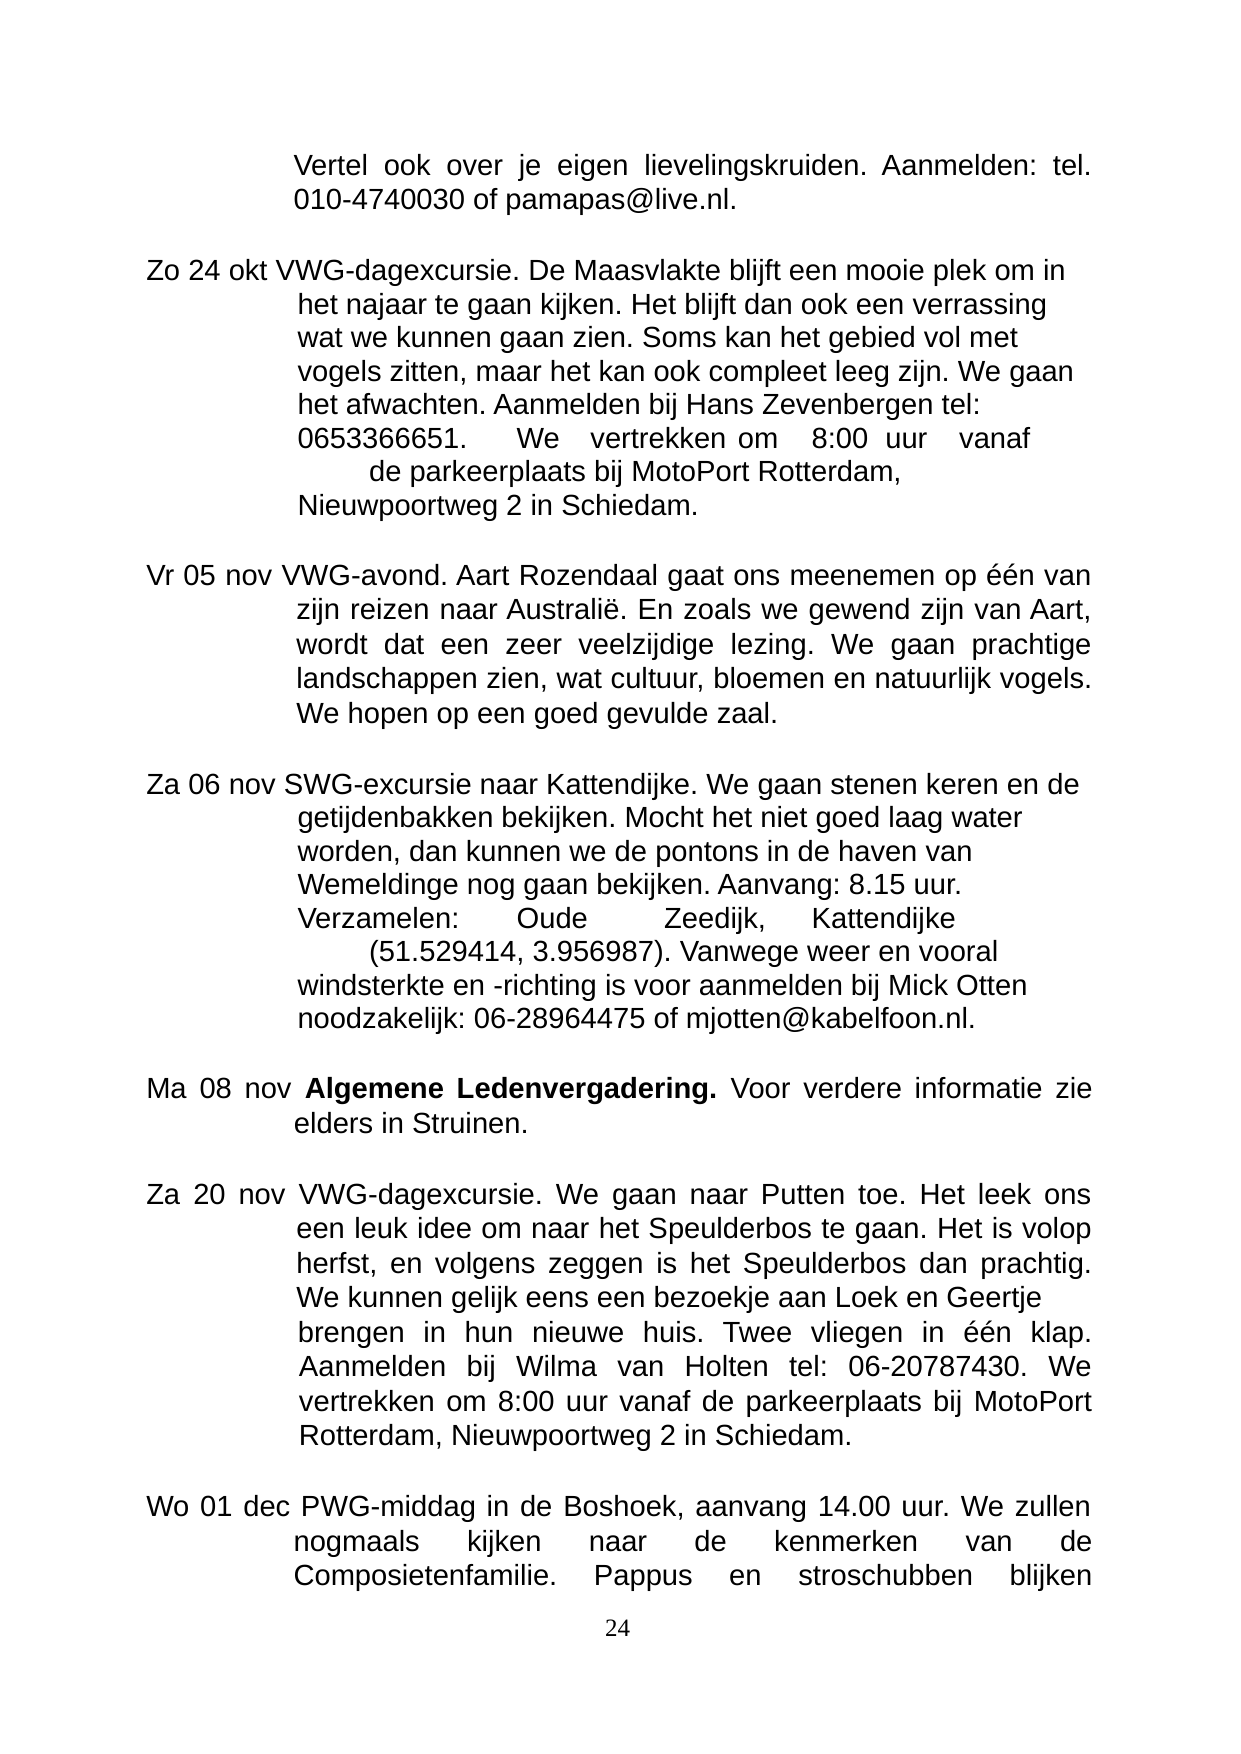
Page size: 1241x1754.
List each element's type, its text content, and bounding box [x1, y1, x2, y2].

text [146, 1489, 1093, 1592]
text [146, 148, 1093, 216]
text Za 06 nov SWG-excursie naar Kattendijke. We gaan stenen keren en de getijdenbakken bekijken. Mocht het niet goed laag water worden, dan kunnen we de pontons in de haven van Wemeldinge nog gaan bekijken. Aanvang: 8.15 uur. Verzamelen: Oude Zeedijk, Kattendijke (51.529414, 3.956987). Vanwege weer en vooral windsterkte en -richting is voor aanmelden bij Mick Otten noodzakelijk: 06-28964475 of mjotten@kabelfoon.nl. [146, 767, 1094, 1035]
text Zo 24 okt VWG-dagexcursie. De Maasvlakte blijft een mooie plek om in het najaar te gaan kijken. Het blijft dan ook een verrassing wat we kunnen gaan zien. Soms kan het gebied vol met vogels zitten, maar het kan ook compleet leeg zijn. We gaan het afwachten. Aanmelden bij Hans Zevenbergen tel: 0653366651. We vertrekken om 8:00 uur vanaf de parkeerplaats bij MotoPort Rotterdam, Nieuwpoortweg 2 in Schiedam. [146, 253, 1094, 522]
text Vr 05 nov VWG-avond. Aart Rozendaal gaat ons meenemen op één van zijn reizen naar Australië. En zoals we gewend zijn van Aart, wordt dat een zeer veelzijdige lezing. We gaan prachtige landschappen zien, wat cultuur, bloemen en natuurlijk vogels. We hopen op een goed gevulde zaal. [146, 558, 1093, 729]
text brengen in hun nieuwe huis. Twee vliegen in één klap. Aanmelden bij Wilma van Holten tel: 06-20787430. We vertrekken om 8:00 uur vanaf de parkeerplaats bij MotoPort Rotterdam, Nieuwpoortweg 2 in Schiedam. [298, 1315, 1093, 1452]
text Ma 08 nov Algemene Ledenvergadering. Voor verdere informatie zie elders in Struinen. [146, 1071, 1093, 1139]
text Za 20 nov VWG-dagexcursie. We gaan naar Putten toe. Het leek ons een leuk idee om naar het Speulderbos te gaan. Het is volop herfst, en volgens zeggen is het Speulderbos dan prachtig. We kunnen gelijk eens een bezoekje aan Loek en Geertje [146, 1177, 1093, 1314]
